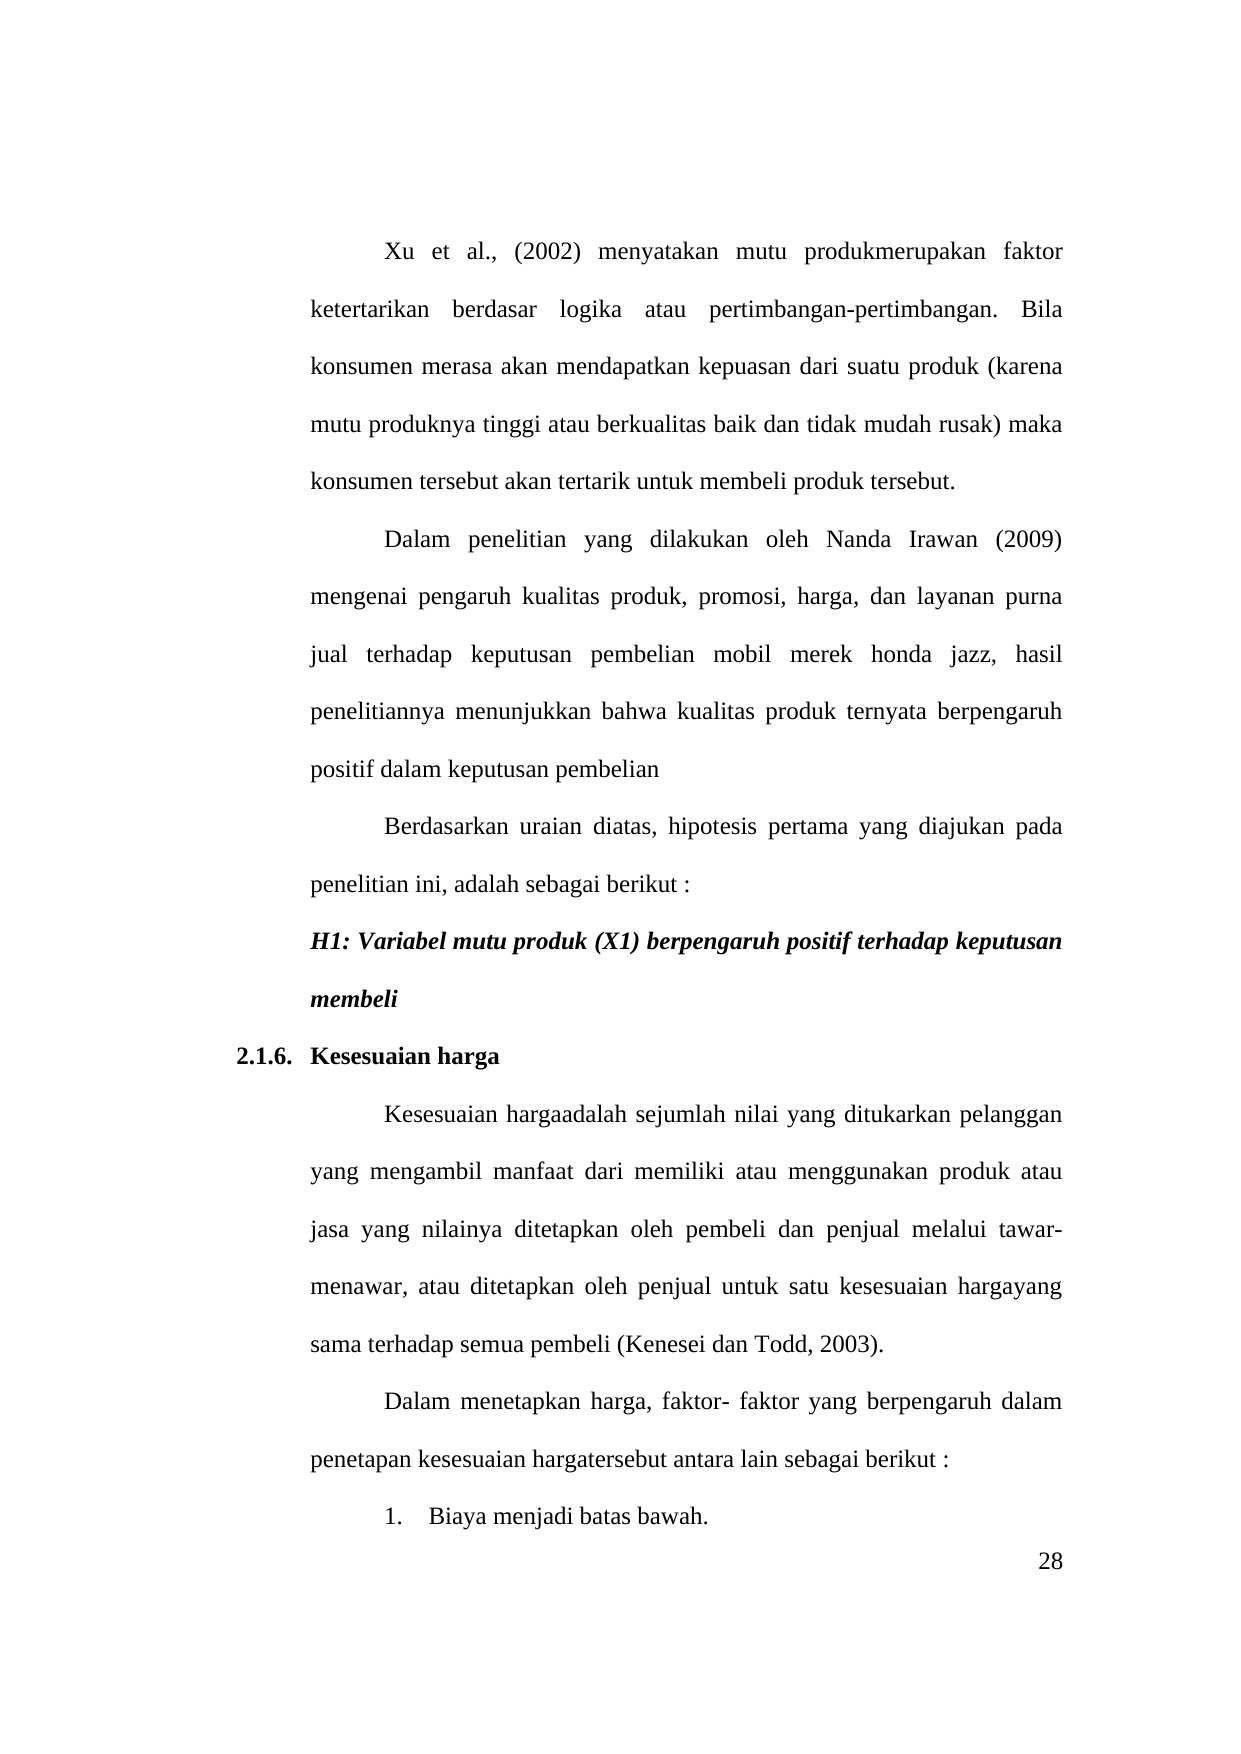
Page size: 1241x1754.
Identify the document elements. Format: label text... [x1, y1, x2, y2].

text Xu et al., (2002) menyatakan mutu produkmerupakan faktor ketertarikan berdasar logika atau pertimbangan-pertimbangan. Bila konsumen merasa akan mendapatkan kepuasan dari suatu produk (karena mutu produknya tinggi atau berkualitas baik dan tidak mudah rusak) maka konsumen tersebut akan tertarik untuk membeli produk tersebut. [310, 236, 1063, 495]
text 1. Biaya menjadi batas bawah. [384, 1501, 1063, 1530]
text H1: Variabel mutu produk (X1) berpengaruh positif terhadap keputusan membeli [310, 926, 1063, 1012]
text 2.1.6. Kesesuaian harga [236, 1041, 1063, 1070]
text Dalam penelitian yang dilakukan oleh Nanda Irawan (2009) mengenai pengaruh kualitas produk, promosi, harga, dan layanan purna jual terhadap keputusan pembelian mobil merek honda jazz, hasil penelitiannya menunjukkan bahwa kualitas produk ternyata berpengaruh positif dalam keputusan pembelian [310, 524, 1063, 782]
text Dalam menetapkan harga, faktor- faktor yang berpengaruh dalam penetapan kesesuaian hargatersebut antara lain sebagai berikut : [310, 1386, 1063, 1472]
text Berdasarkan uraian diatas, hipotesis pertama yang diajukan pada penelitian ini, adalah sebagai berikut : [310, 811, 1063, 897]
text Kesesuaian hargaadalah sejumlah nilai yang ditukarkan pelanggan yang mengambil manfaat dari memiliki atau menggunakan produk atau jasa yang nilainya ditetapkan oleh pembeli dan penjual melalui tawar- menawar, atau ditetapkan oleh penjual untuk satu kesesuaian hargayang sama terhadap semua pembeli (Kenesei dan Todd, 2003). [310, 1099, 1063, 1357]
